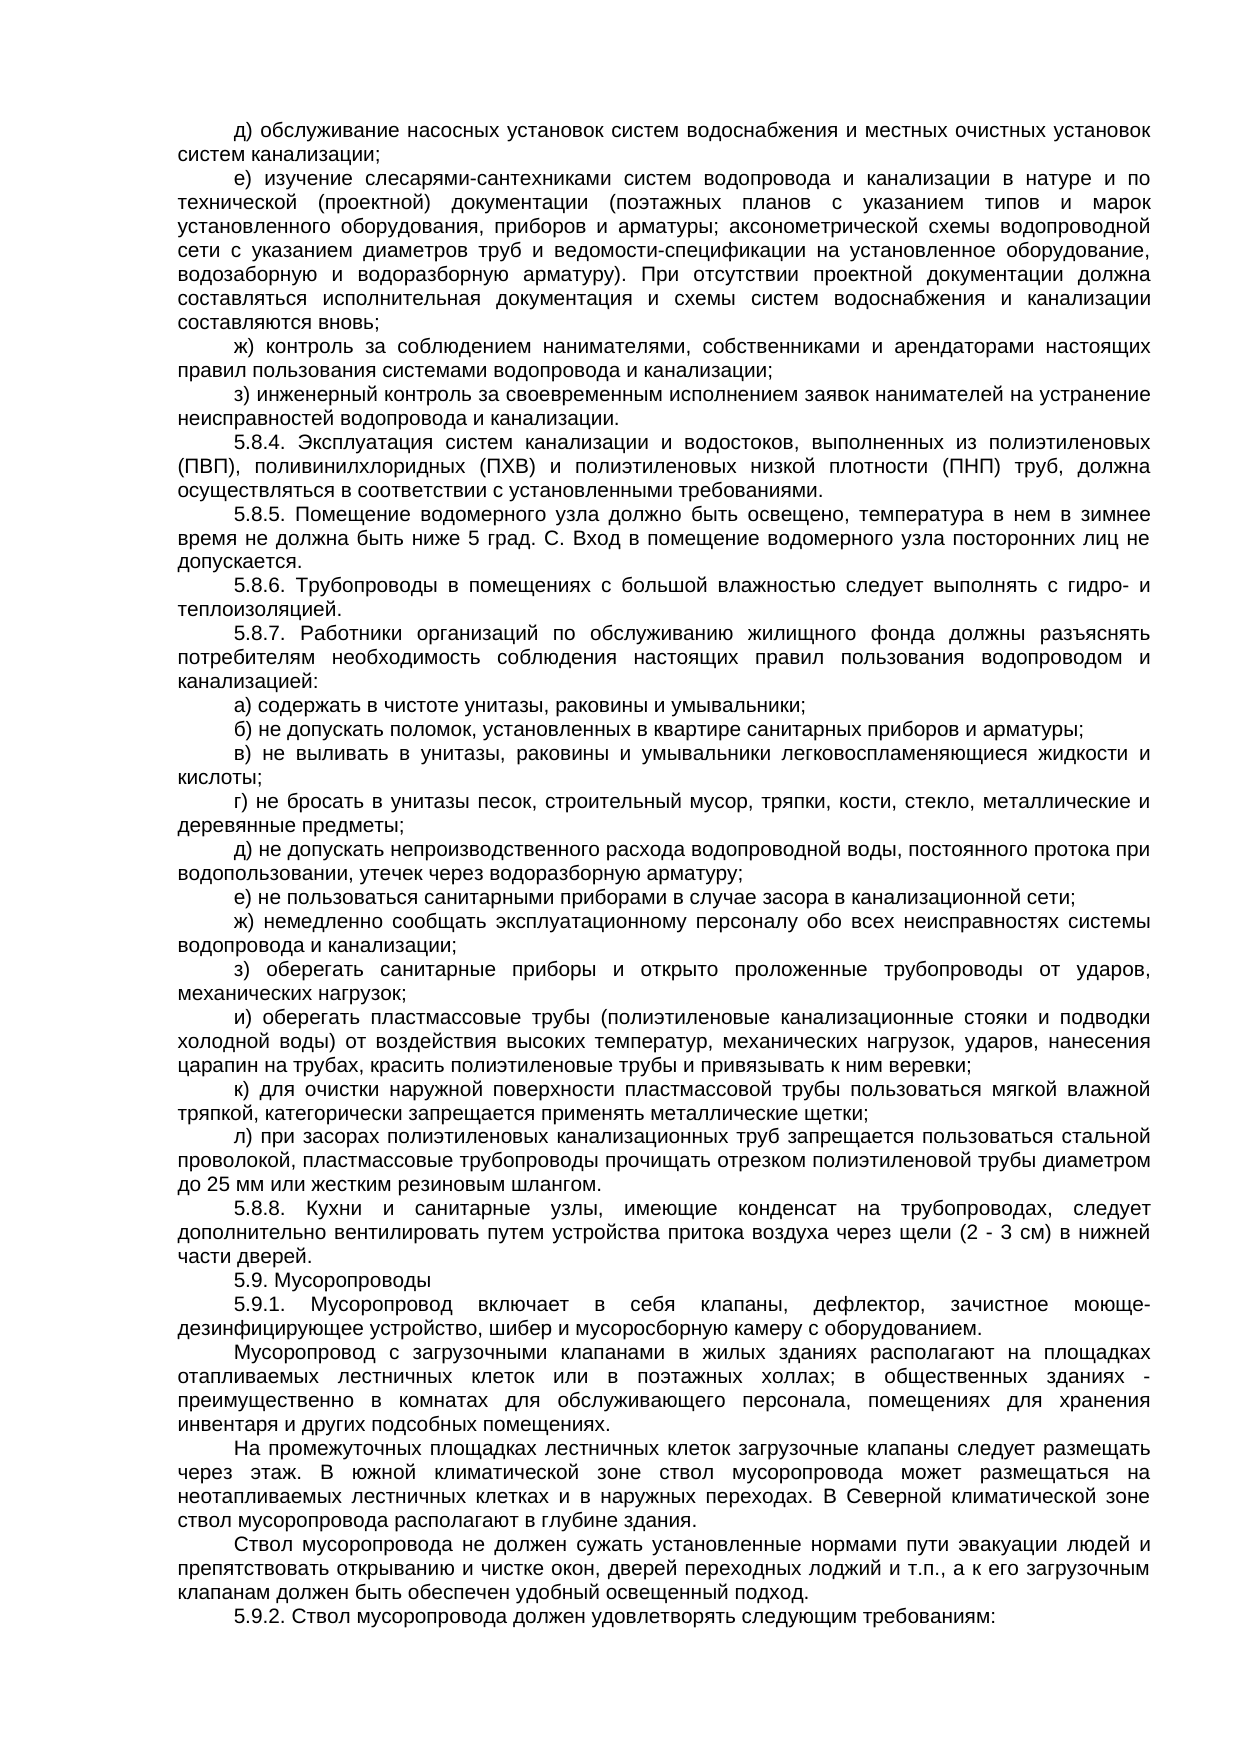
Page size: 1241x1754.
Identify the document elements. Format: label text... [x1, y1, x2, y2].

text ж) контроль за соблюдением нанимателями, собственниками и арендаторами настоящих правил пользования системами водопровода и канализации; [177, 334, 1152, 382]
text 5.8.5. Помещение водомерного узла должно быть освещено, температура в нем в зимнее время не должна быть ниже 5 град. С. Вход в помещение водомерного узла посторонних лиц не допускается. [177, 501, 1152, 573]
text Мусоропровод с загрузочными клапанами в жилых зданиях располагают на площадках отапливаемых лестничных клеток или в поэтажных холлах; в общественных зданиях - преимущественно в комнатах для обслуживающего персонала, помещениях для хранения инвентаря и других подсобных помещениях. [177, 1340, 1152, 1436]
text л) при засорах полиэтиленовых канализационных труб запрещается пользоваться стальной проволокой, пластмассовые трубопроводы прочищать отрезком полиэтиленовой трубы диаметром до 25 мм или жестким резиновым шлангом. [177, 1124, 1152, 1196]
text 5.9.2. Ствол мусоропровода должен удовлетворять следующим требованиям: [177, 1603, 1152, 1627]
text д) обслуживание насосных установок систем водоснабжения и местных очистных установок систем канализации; [177, 118, 1152, 166]
text 5.8.6. Трубопроводы в помещениях с большой влажностью следует выполнять с гидро- и теплоизоляцией. [177, 573, 1152, 621]
text г) не бросать в унитазы песок, строительный мусор, тряпки, кости, стекло, металлические и деревянные предметы; [177, 789, 1152, 837]
text в) не выливать в унитазы, раковины и умывальники легковоспламеняющиеся жидкости и кислоты; [177, 741, 1152, 789]
text д) не допускать непроизводственного расхода водопроводной воды, постоянного протока при водопользовании, утечек через водоразборную арматуру; [177, 837, 1152, 885]
text а) содержать в чистоте унитазы, раковины и умывальники; [177, 693, 1152, 717]
text б) не допускать поломок, установленных в квартире санитарных приборов и арматуры; [177, 717, 1152, 741]
text 5.9. Мусоропроводы [177, 1268, 1152, 1292]
text к) для очистки наружной поверхности пластмассовой трубы пользоваться мягкой влажной тряпкой, категорически запрещается применять металлические щетки; [177, 1076, 1152, 1124]
text На промежуточных площадках лестничных клеток загрузочные клапаны следует размещать через этаж. В южной климатической зоне ствол мусоропровода может размещаться на неотапливаемых лестничных клетках и в наружных переходах. В Северной климатической зоне ствол мусоропровода располагают в глубине здания. [177, 1436, 1152, 1532]
text з) инженерный контроль за своевременным исполнением заявок нанимателей на устранение неисправностей водопровода и канализации. [177, 382, 1152, 429]
text 5.8.8. Кухни и санитарные узлы, имеющие конденсат на трубопроводах, следует дополнительно вентилировать путем устройства притока воздуха через щели (2 - 3 см) в нижней части дверей. [177, 1196, 1152, 1268]
text и) оберегать пластмассовые трубы (полиэтиленовые канализационные стояки и подводки холодной воды) от воздействия высоких температур, механических нагрузок, ударов, нанесения царапин на трубах, красить полиэтиленовые трубы и привязывать к ним веревки; [177, 1004, 1152, 1076]
text 5.9.1. Мусоропровод включает в себя клапаны, дефлектор, зачистное моюще-дезинфицирующее устройство, шибер и мусоросборную камеру с оборудованием. [177, 1292, 1152, 1340]
text з) оберегать санитарные приборы и открыто проложенные трубопроводы от ударов, механических нагрузок; [177, 957, 1152, 1004]
text ж) немедленно сообщать эксплуатационному персоналу обо всех неисправностях системы водопровода и канализации; [177, 909, 1152, 957]
text Ствол мусоропровода не должен сужать установленные нормами пути эвакуации людей и препятствовать открыванию и чистке окон, дверей переходных лоджий и т.п., а к его загрузочным клапанам должен быть обеспечен удобный освещенный подход. [177, 1532, 1152, 1603]
text 5.8.7. Работники организаций по обслуживанию жилищного фонда должны разъяснять потребителям необходимость соблюдения настоящих правил пользования водопроводом и канализацией: [177, 621, 1152, 693]
text е) изучение слесарями-сантехниками систем водопровода и канализации в натуре и по технической (проектной) документации (поэтажных планов с указанием типов и марок установленного оборудования, приборов и арматуры; аксонометрической схемы водопроводной сети с указанием диаметров труб и ведомости-спецификации на установленное оборудование, водозаборную и водоразборную арматуру). При отсутствии проектной документации должна составляться исполнительная документация и схемы систем водоснабжения и канализации составляются вновь; [177, 166, 1152, 334]
text 5.8.4. Эксплуатация систем канализации и водостоков, выполненных из полиэтиленовых (ПВП), поливинилхлоридных (ПХВ) и полиэтиленовых низкой плотности (ПНП) труб, должна осуществляться в соответствии с установленными требованиями. [177, 429, 1152, 501]
text е) не пользоваться санитарными приборами в случае засора в канализационной сети; [177, 885, 1152, 909]
